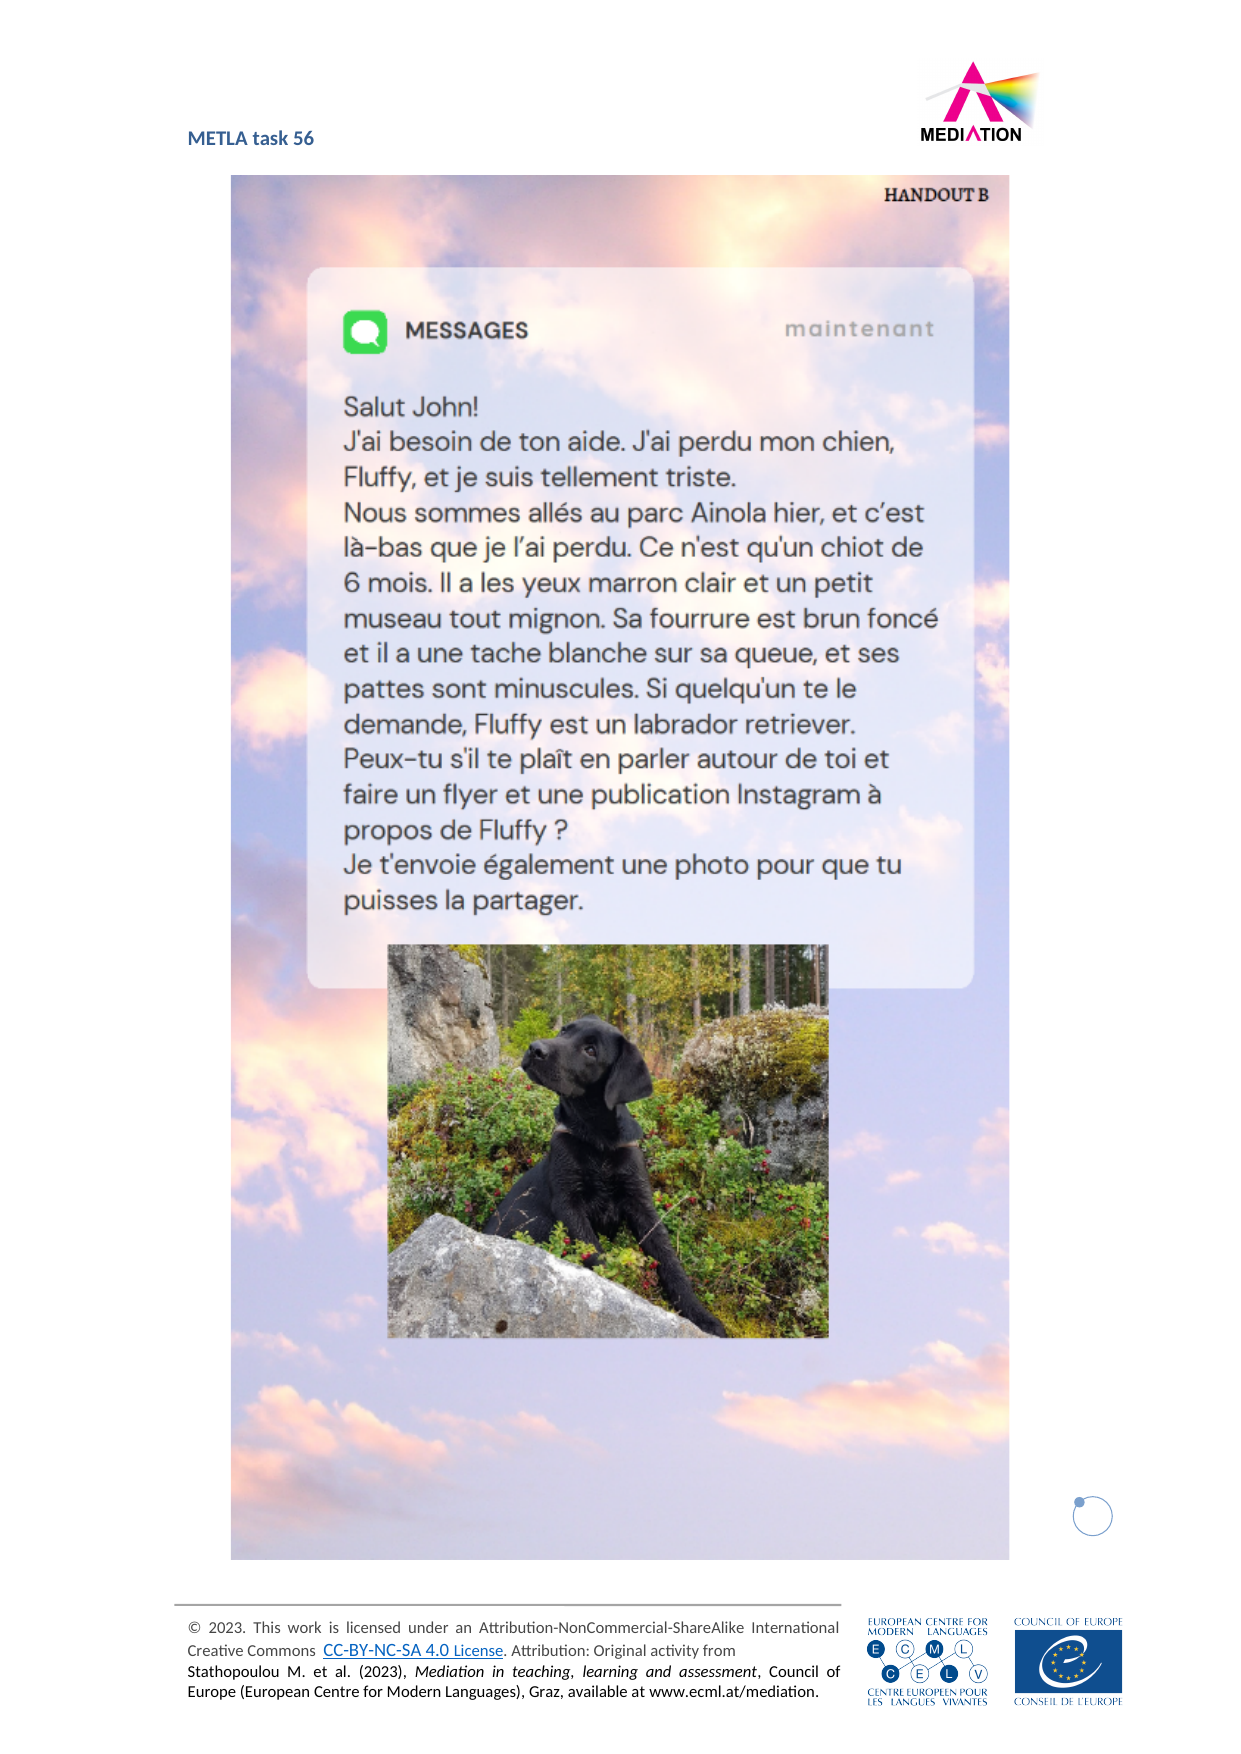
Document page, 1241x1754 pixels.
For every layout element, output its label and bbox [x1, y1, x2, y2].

picture [917, 58, 1044, 146]
picture [866, 1617, 1124, 1706]
